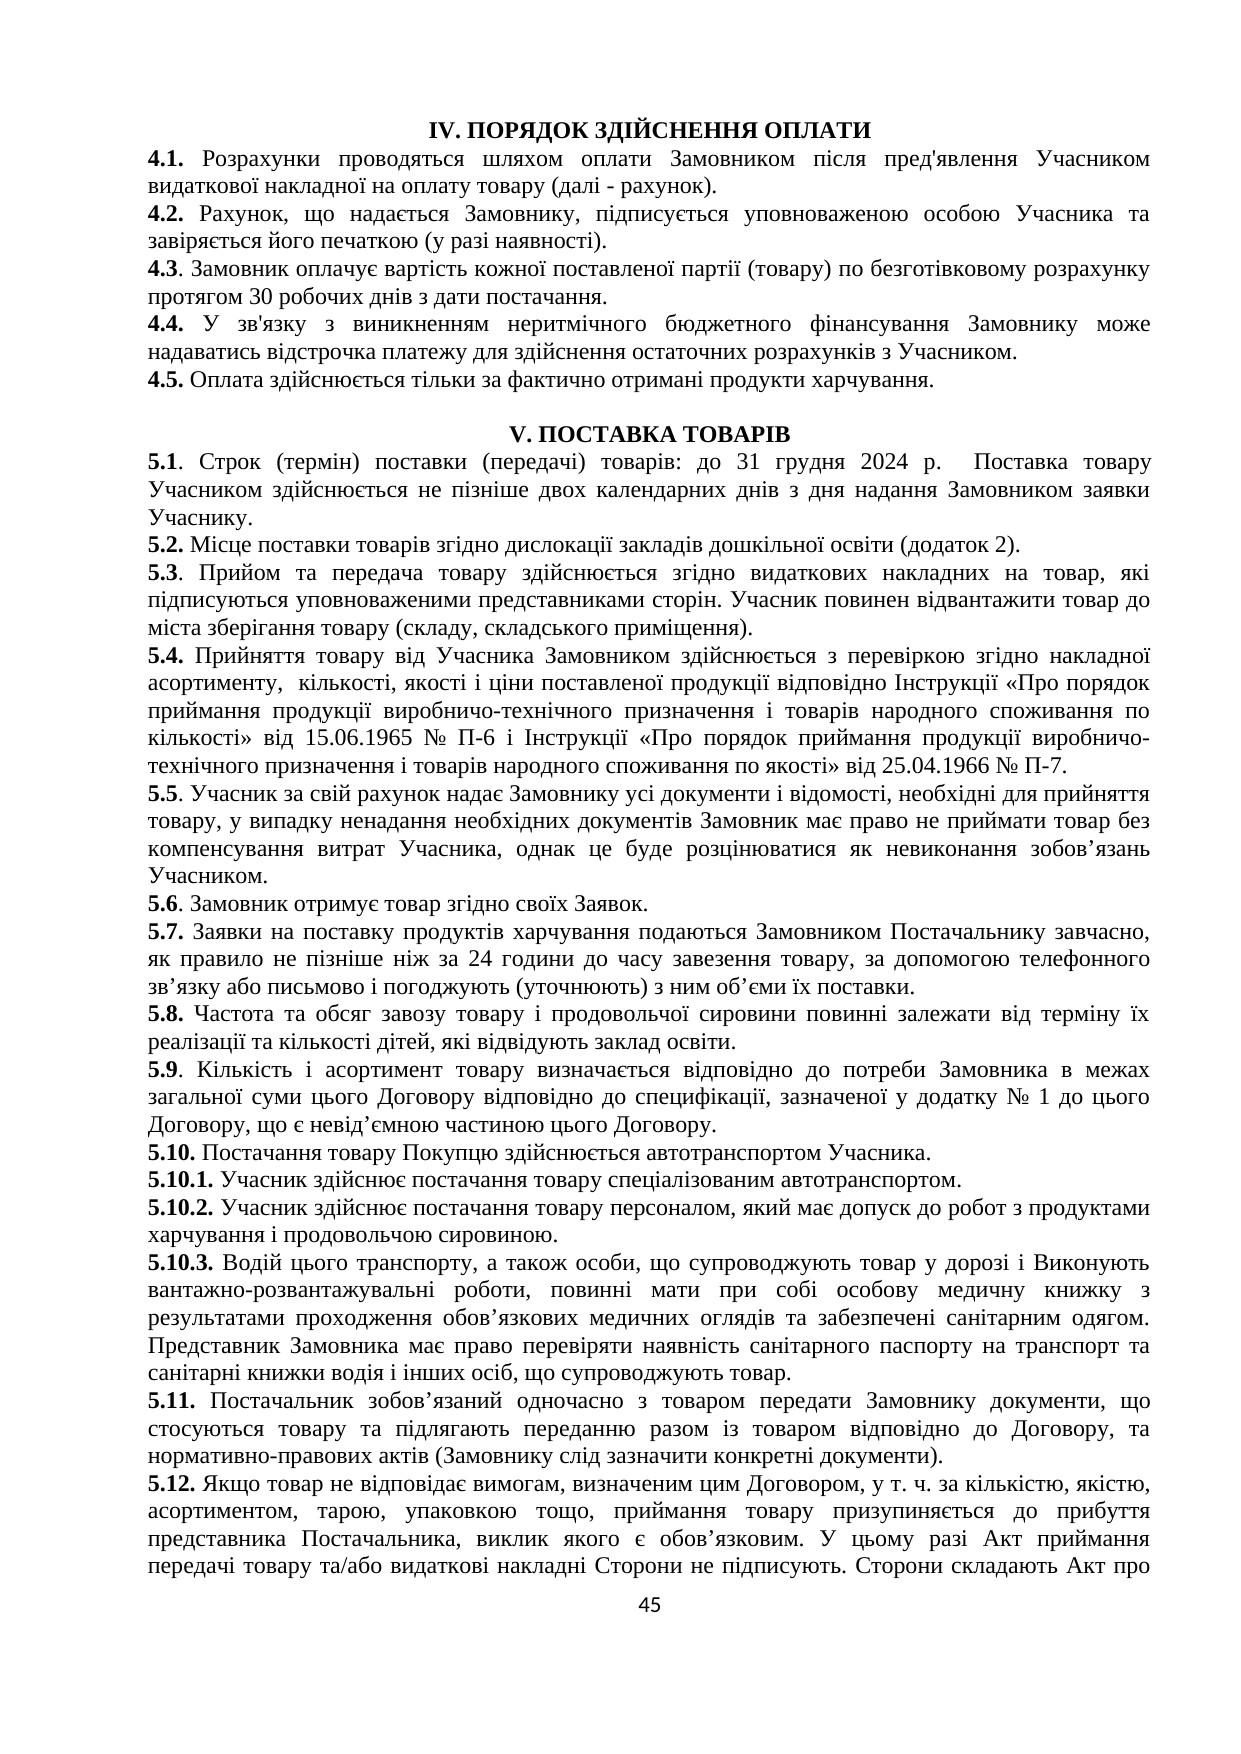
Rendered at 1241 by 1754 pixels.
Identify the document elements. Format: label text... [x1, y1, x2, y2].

text IV. ПОРЯДОК ЗДІЙСНЕННЯ ОПЛАТИ [148, 116, 1152, 144]
text 5.10.2. Учасник здійснює постачання товару персоналом, який має допуск до робот з продуктами харчування і продовольчою сировиною. [148, 1193, 1152, 1248]
text 5.10.1. Учасник здійснює постачання товару спеціалізованим автотранспортом. [148, 1165, 1152, 1193]
text 5.10.3. Водій цього транспорту, а також особи, що супроводжують товар у дорозі і Виконують вантажно-розвантажувальні роботи, повинні мати при собі особову медичну книжку з результатами проходження обов’язкових медичних оглядів та забезпечені санітарним одягом. Представник Замовника має право перевіряти наявність санітарного паспорту на транспорт та санітарні книжки водія і інших осіб, що супроводжують товар. [148, 1248, 1152, 1386]
text 4.1. Розрахунки проводяться шляхом оплати Замовником після пред'явлення Учасником видаткової накладної на оплату товару (далі - рахунок). [148, 144, 1152, 199]
text 5.4. Прийняття товару від Учасника Замовником здійснюється з перевіркою згідно накладної асортименту, кількості, якості і ціни поставленої продукції відповідно Інструкції «Про порядок приймання продукції виробничо-технічного призначення і товарів народного споживання по кількості» від 15.06.1965 № П-6 і Інструкції «Про порядок приймання продукції виробничо-технічного призначення і товарів народного споживання по якості» від 25.04.1966 № П-7. [148, 641, 1152, 779]
text 4.5. Оплата здійснюється тільки за фактично отримані продукти харчування. [148, 364, 1152, 392]
text 4.4. У зв'язку з виникненням неритмічного бюджетного фінансування Замовнику може надаватись відстрочка платежу для здійснення остаточних розрахунків з Учасником. [148, 309, 1152, 364]
text 5.3. Прийом та передача товару здійснюється згідно видаткових накладних на товар, які підписуються уповноваженими представниками сторін. Учасник повинен відвантажити товар до міста зберігання товару (складу, складського приміщення). [148, 558, 1152, 641]
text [148, 1469, 1152, 1579]
text 5.7. Заявки на поставку продуктів харчування подаються Замовником Постачальнику завчасно, як правило не пізніше ніж за 24 години до часу завезення товару, за допомогою телефонного зв’язку або письмово і погоджують (уточнюють) з ним об’єми їх поставки. [148, 917, 1152, 999]
text 4.3. Замовник оплачує вартість кожної поставленої партії (товару) по безготівковому розрахунку протягом 30 робочих днів з дати постачання. [148, 254, 1152, 309]
text 5.1. Строк (термін) поставки (передачі) товарів: до 31 грудня 2024 р. Поставка товару Учасником здійснюється не пізніше двох календарних днів з дня надання Замовником заявки Учаснику. [148, 447, 1152, 530]
text V. ПОСТАВКА ТОВАРІВ [148, 420, 1152, 447]
text 5.8. Частота та обсяг завозу товару і продовольчої сировини повинні залежати від терміну їх реалізації та кількості дітей, які відвідують заклад освіти. [148, 999, 1152, 1055]
text 4.2. Рахунок, що надається Замовнику, підписується уповноваженою особою Учасника та завіряється його печаткою (у разі наявності). [148, 199, 1152, 254]
text 5.5. Учасник за свій рахунок надає Замовнику усі документи і відомості, необхідні для прийняття товару, у випадку ненадання необхідних документів Замовник має право не приймати товар без компенсування витрат Учасника, однак це буде розцінюватися як невиконання зобов’язань Учасником. [148, 779, 1152, 889]
text 5.11. Постачальник зобов’язаний одночасно з товаром передати Замовнику документи, що стосуються товару та підлягають переданню разом із товаром відповідно до Договору, та нормативно-правових актів (Замовнику слід зазначити конкретні документи). [148, 1386, 1152, 1469]
text 5.2. Місце поставки товарів згідно дислокації закладів дошкільної освіти (додаток 2). [148, 530, 1152, 558]
text 5.6. Замовник отримує товар згідно своїх Заявок. [148, 889, 1152, 917]
text 5.9. Кількість і асортимент товару визначається відповідно до потреби Замовника в межах загальної суми цього Договору відповідно до специфікації, зазначеної у додатку № 1 до цього Договору, що є невід’ємною частиною цього Договору. [148, 1055, 1152, 1137]
text 5.10. Постачання товару Покупцю здійснюється автотранспортом Учасника. [148, 1137, 1152, 1165]
